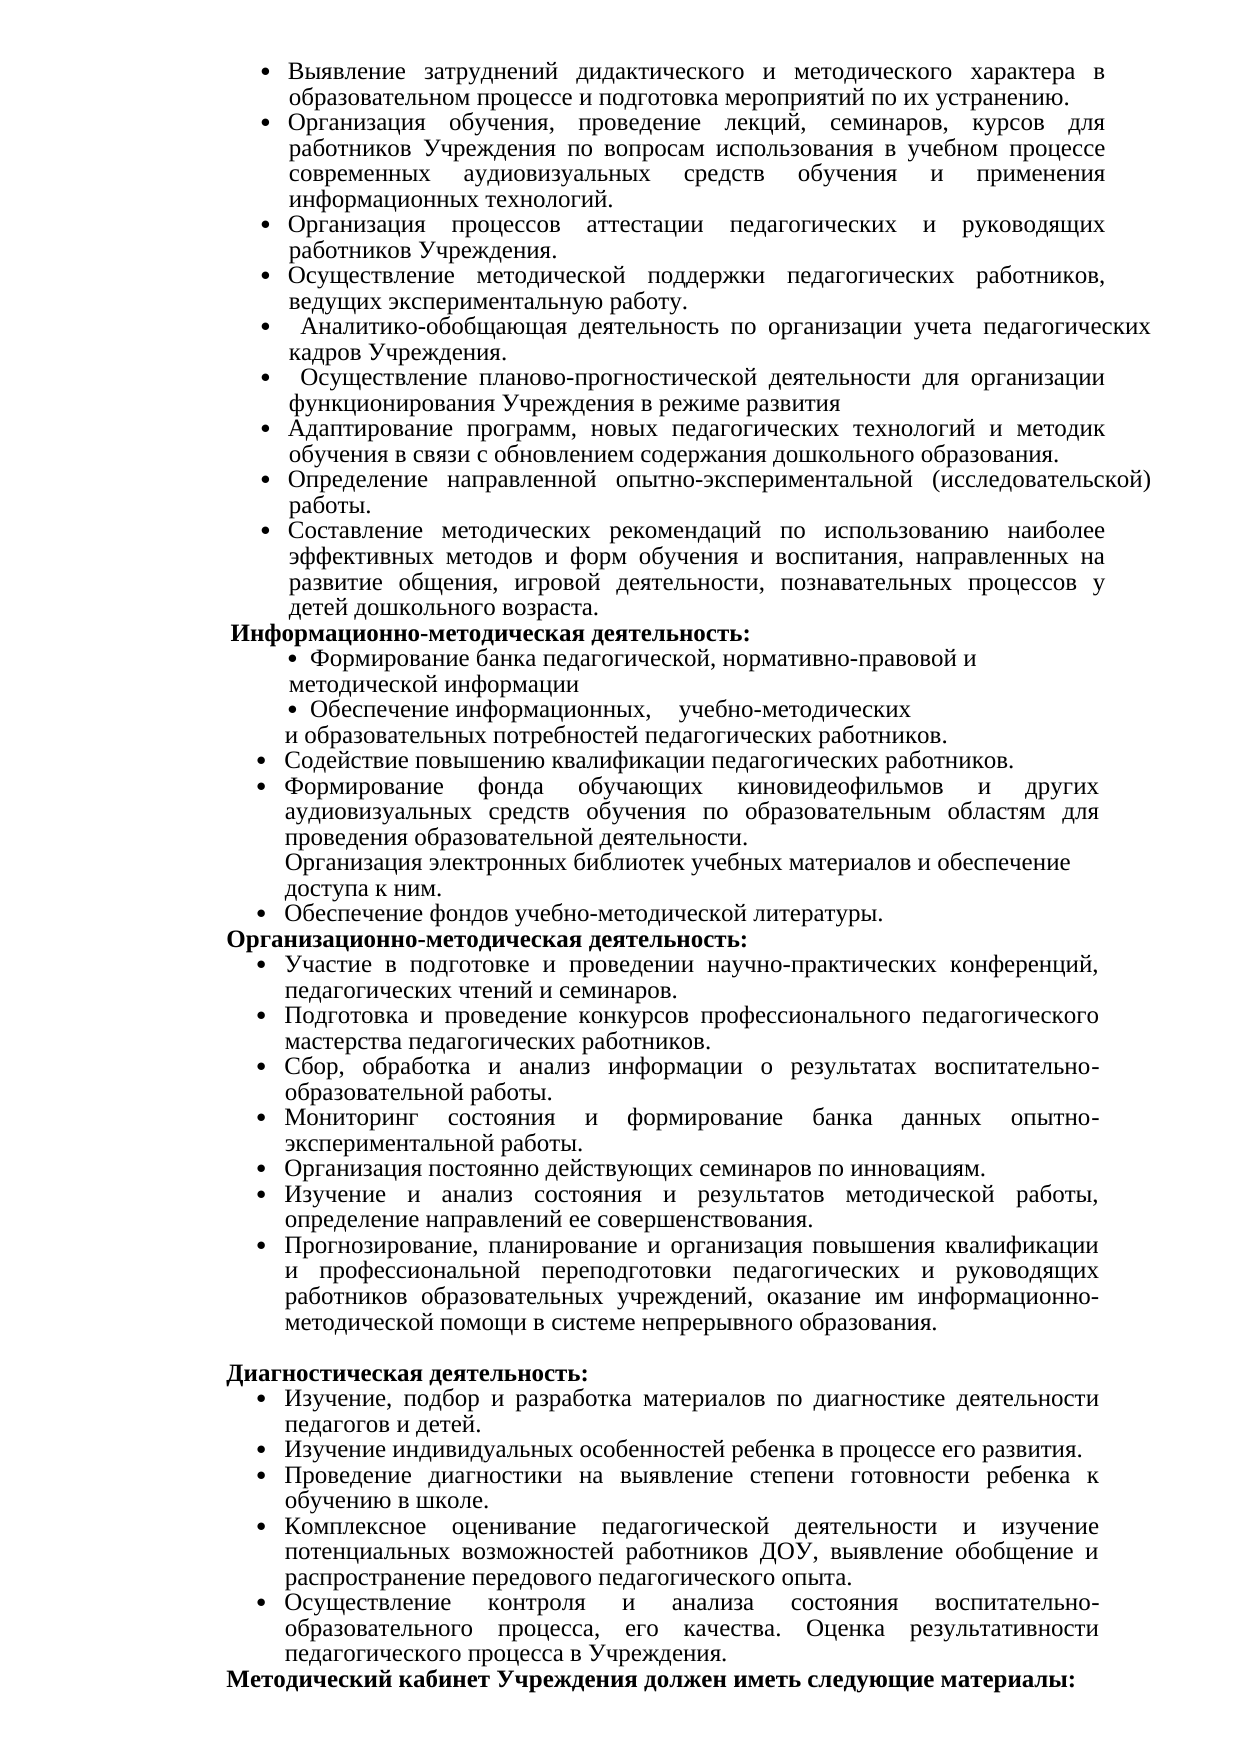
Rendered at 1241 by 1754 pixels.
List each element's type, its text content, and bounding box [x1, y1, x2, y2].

list Сбор, обработка и анализ информации о результатах воспитательно-образовательной работы. [257, 1054, 1099, 1105]
text Информационно-методическая деятельность: [230, 621, 1152, 646]
list Содействие повышению квалификации педагогических работников. [257, 748, 1152, 774]
list Комплексное оценивание педагогической деятельности и изучение потенциальных возможностей работников ДОУ, выявление обобщение и распространение передового педагогического опыта. [257, 1514, 1099, 1590]
list Обеспечение фондов учебно-методической литературы. [257, 901, 1152, 927]
list Обеспечение информационных, учебно-методических [289, 697, 1106, 723]
text Диагностическая деятельность: [226, 1361, 1152, 1386]
list Мониторинг состояния и формирование банка данных опытноэкспериментальной работы. [257, 1105, 1099, 1156]
list Организация обучения, проведение лекций, семинаров, курсов для работников Учреждения по вопросам использования в учебном процессе современных аудиовизуальных средств обучения и применения информационных технологий. [262, 110, 1106, 212]
list Участие в подготовке и проведении научно-практических конференций, педагогических чтений и семинаров. [257, 952, 1099, 1003]
list Аналитико-обобщающая деятельность по организации учета педагогических кадров Учреждения. [262, 314, 1152, 365]
list Адаптирование программ, новых педагогических технологий и методик обучения в связи с обновлением содержания дошкольного образования. [262, 416, 1106, 467]
text и образовательных потребностей педагогических работников. [284, 723, 1152, 748]
list Определение направленной опытно-экспериментальной (исследовательской) работы. [262, 467, 1152, 518]
list Изучение и анализ состояния и результатов методической работы, определение направлений ее совершенствования. [257, 1182, 1099, 1233]
text Организация электронных библиотек учебных материалов и обеспечение доступа к ним. [284, 850, 1099, 901]
list Изучение индивидуальных особенностей ребенка в процессе его развития. [257, 1437, 1099, 1463]
list Организация процессов аттестации педагогических и руководящих работников Учреждения. [262, 212, 1106, 263]
list Прогнозирование, планирование и организация повышения квалификации и профессиональной переподготовки педагогических и руководящих работников образовательных учреждений, оказание им информационно-методической помощи в системе непрерывного образования. [257, 1233, 1099, 1335]
list Изучение, подбор и разработка материалов по диагностике деятельности педагогов и детей. [257, 1386, 1099, 1437]
list Осуществление планово-прогностической деятельности для организации функционирования Учреждения в режиме развития [262, 365, 1106, 416]
list Подготовка и проведение конкурсов профессионального педагогического мастерства педагогических работников. [257, 1003, 1099, 1054]
list Осуществление методической поддержки педагогических работников, ведущих экспериментальную работу. [262, 263, 1106, 314]
text Методический кабинет Учреждения должен иметь следующие материалы: [226, 1667, 1152, 1692]
list Проведение диагностики на выявление степени готовности ребенка к обучению в школе. [257, 1463, 1099, 1514]
text Организационно-методическая деятельность: [226, 927, 1152, 952]
list Формирование фонда обучающих киновидеофильмов и других аудиовизуальных средств обучения по образовательным областям для проведения образовательной деятельности. [257, 774, 1099, 850]
list Осуществление контроля и анализа состояния воспитательнообразовательного процесса, его качества. Оценка результативности педагогического процесса в Учреждения. [257, 1590, 1099, 1667]
list Формирование банка педагогической, нормативно-правовой и методической информации [289, 646, 1106, 697]
list Выявление затруднений дидактического и методического характера в образовательном процессе и подготовка мероприятий по их устранению. [262, 59, 1106, 110]
list Организация постоянно действующих семинаров по инновациям. [257, 1156, 1152, 1182]
list Составление методических рекомендаций по использованию наиболее эффективных методов и форм обучения и воспитания, направленных на развитие общения, игровой деятельности, познавательных процессов у детей дошкольного возраста. [262, 518, 1106, 621]
